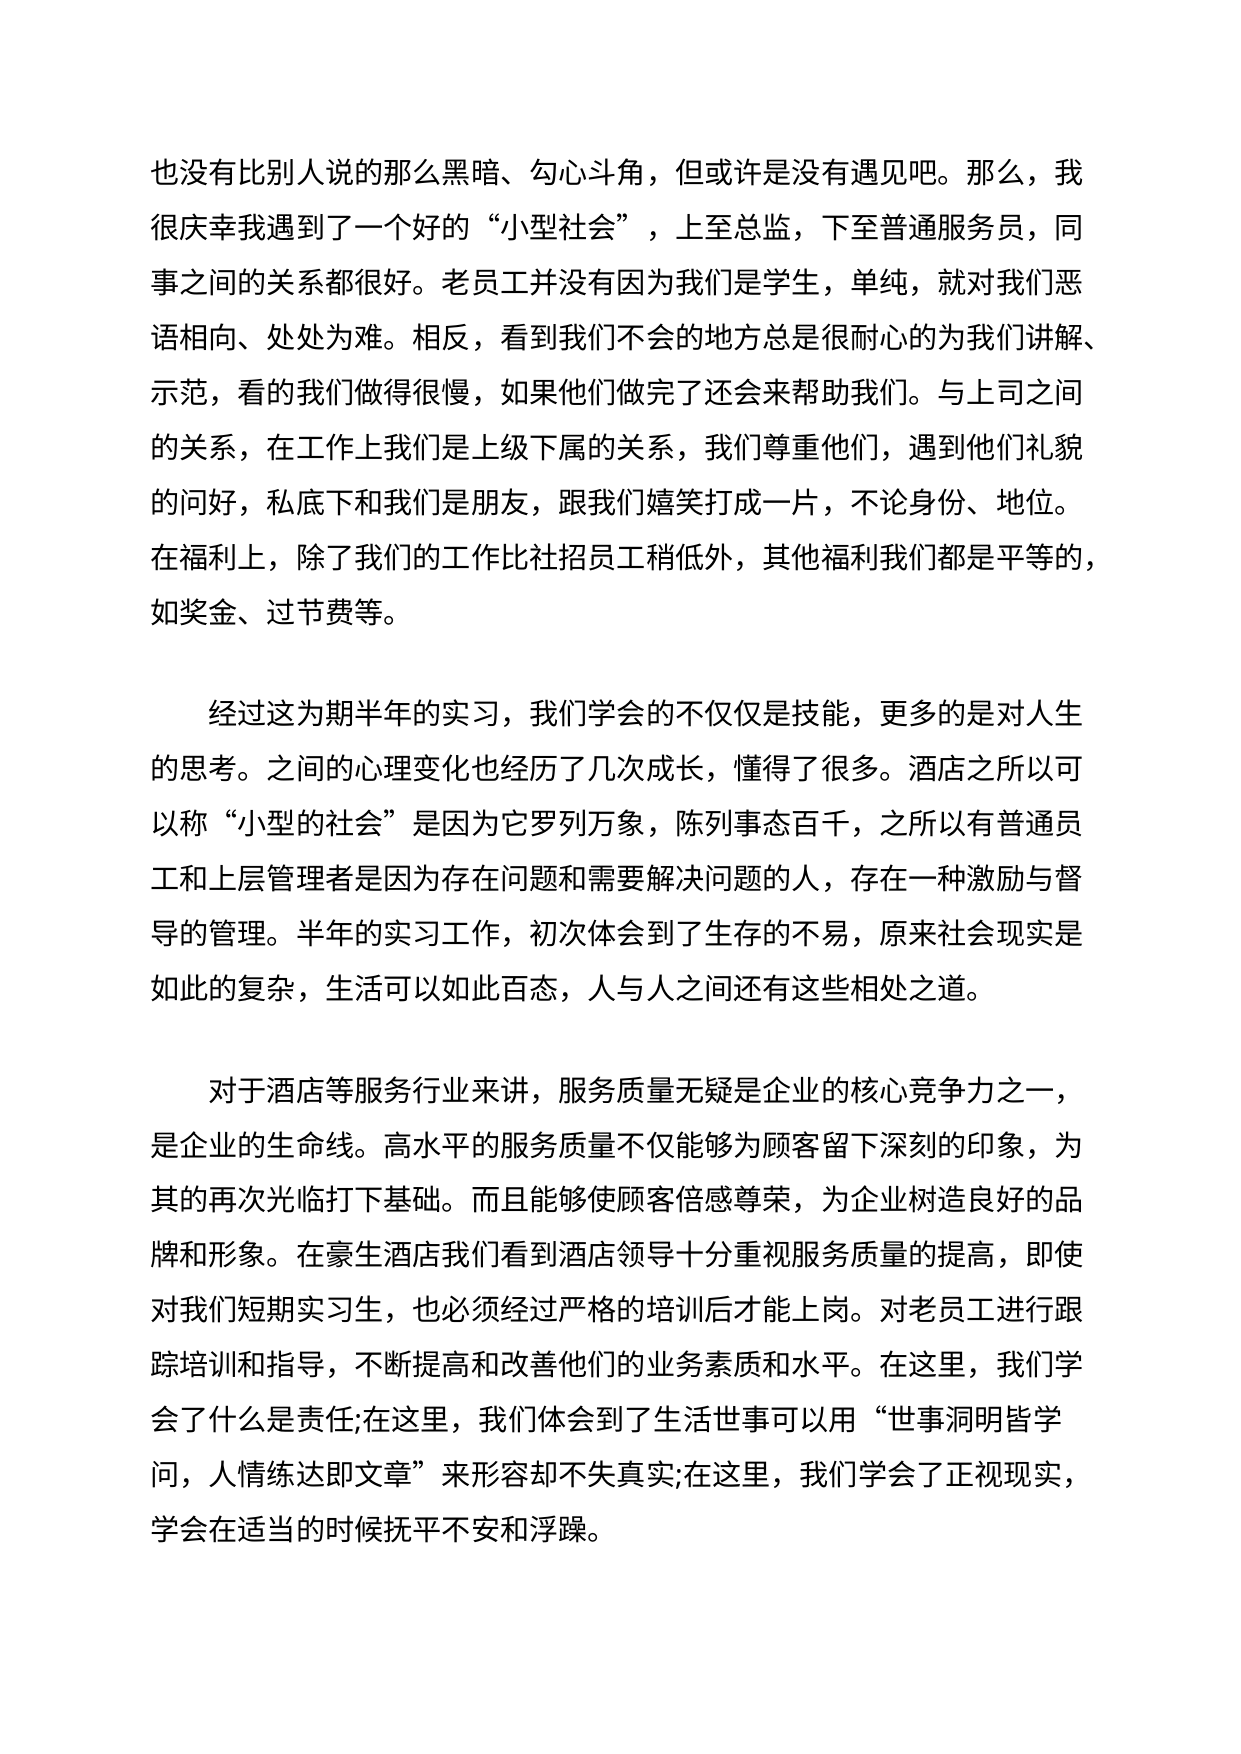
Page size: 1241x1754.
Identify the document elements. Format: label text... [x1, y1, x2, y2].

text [150, 150, 1090, 631]
text 经过这为期半年的实习，我们学会的不仅仅是技能，更多的是对人生的思考。之间的心理变化也经历了几次成长，懂得了很多。酒店之所以可以称“小型的社会”是因为它罗列万象，陈列事态百千，之所以有普通员工和上层管理者是因为存在问题和需要解决问题的人，存在一种激励与督导的管理。半年的实习工作，初次体会到了生存的不易，原来社会现实是如此的复杂，生活可以如此百态，人与人之间还有这些相处之道。 [150, 691, 1090, 1008]
text 对于酒店等服务行业来讲，服务质量无疑是企业的核心竞争力之一，是企业的生命线。高水平的服务质量不仅能够为顾客留下深刻的印象，为其的再次光临打下基础。而且能够使顾客倍感尊荣，为企业树造良好的品牌和形象。在豪生酒店我们看到酒店领导十分重视服务质量的提高，即使对我们短期实习生，也必须经过严格的培训后才能上岗。对老员工进行跟踪培训和指导，不断提高和改善他们的业务素质和水平。在这里，我们学会了什么是责任;在这里，我们体会到了生活世事可以用“世事洞明皆学问，人情练达即文章”来形容却不失真实;在这里，我们学会了正视现实，学会在适当的时候抚平不安和浮躁。 [150, 1067, 1090, 1549]
